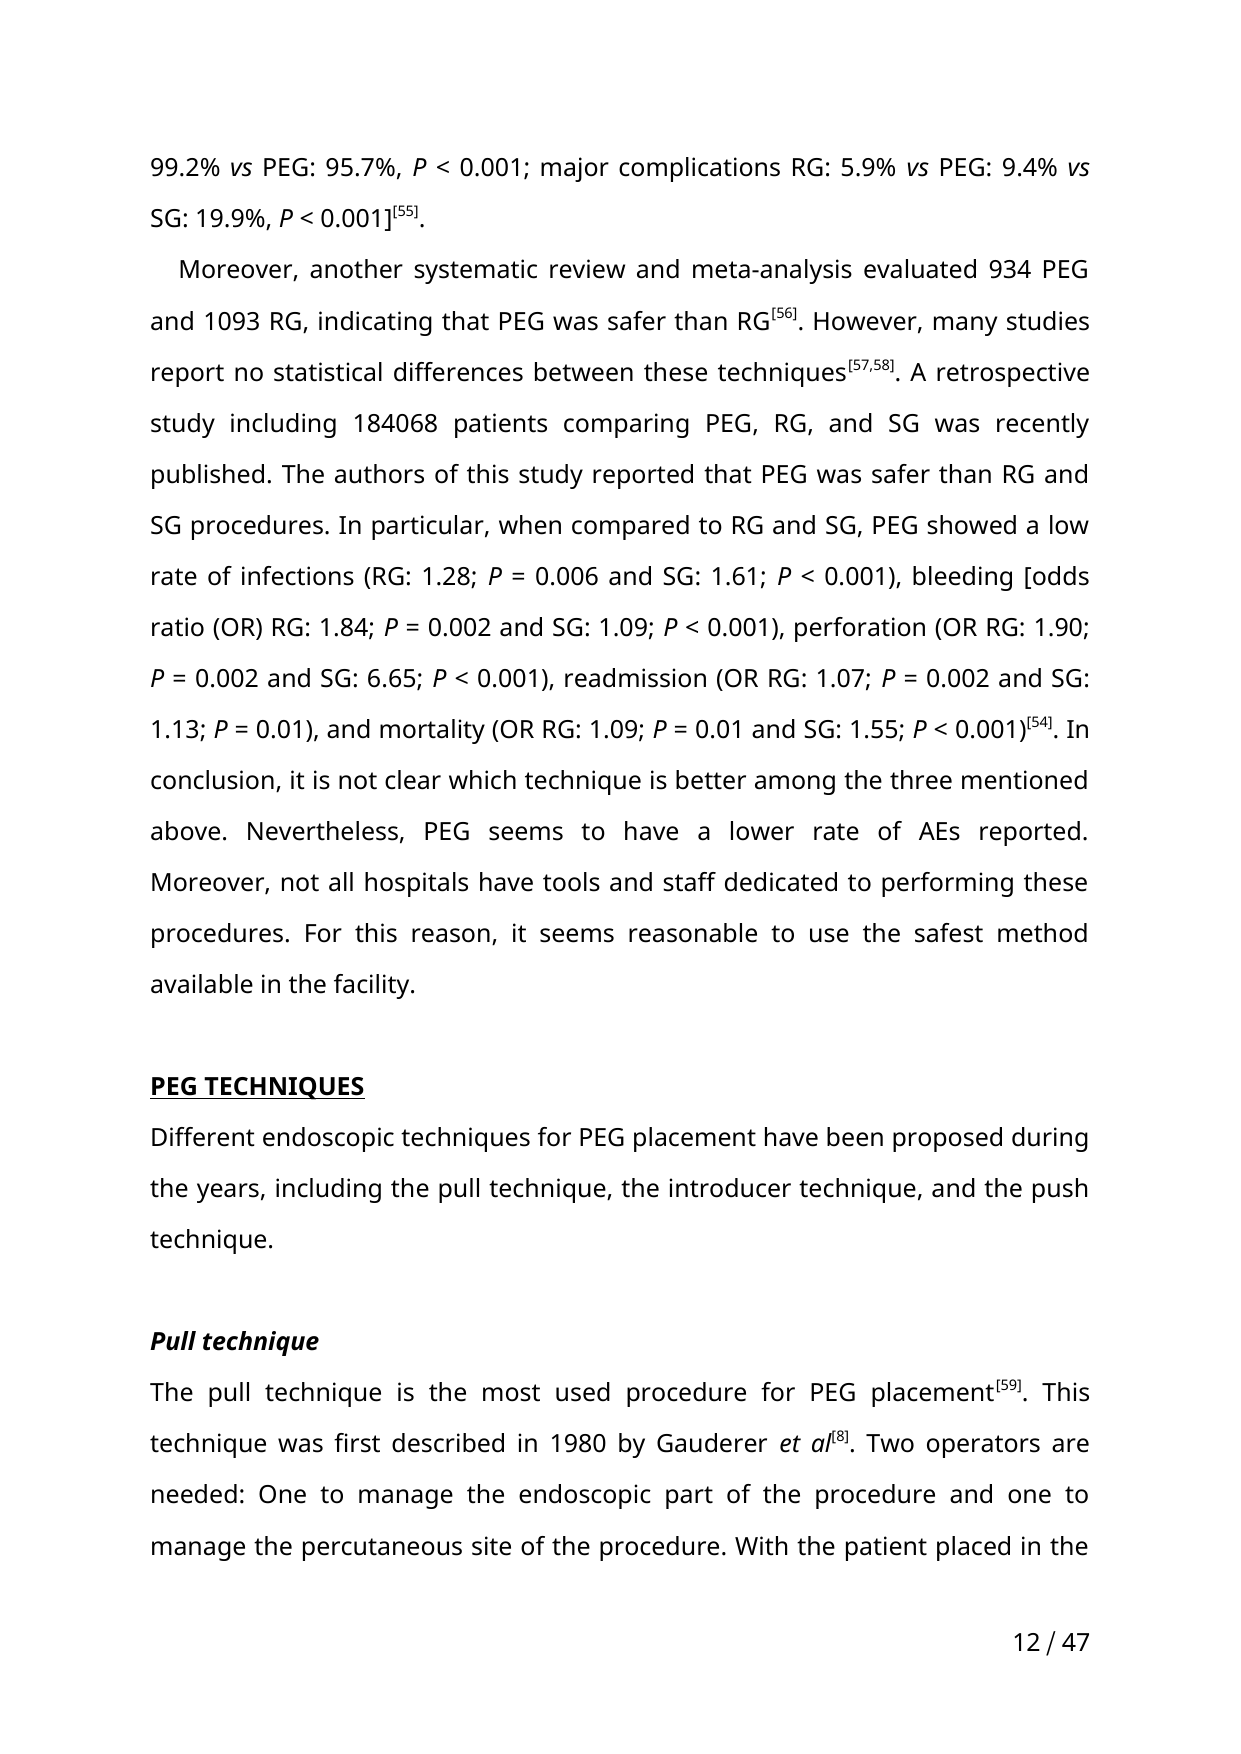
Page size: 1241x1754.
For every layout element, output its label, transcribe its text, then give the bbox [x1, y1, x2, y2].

text Moreover, another systematic review and meta-analysis evaluated 934 PEG and 1093 RG, indicating that PEG was safer than RG[56]. However, many studies report no statistical differences between these techniques[57,58]. A retrospective study including 184068 patients comparing PEG, RG, and SG was recently published. The authors of this study reported that PEG was safer than RG and SG procedures. In particular, when compared to RG and SG, PEG showed a low rate of infections (RG: 1.28; P = 0.006 and SG: 1.61; P < 0.001), bleeding [odds ratio (OR) RG: 1.84; P = 0.002 and SG: 1.09; P < 0.001), perforation (OR RG: 1.90; P = 0.002 and SG: 6.65; P < 0.001), readmission (OR RG: 1.07; P = 0.002 and SG: 1.13; P = 0.01), and mortality (OR RG: 1.09; P = 0.01 and SG: 1.55; P < 0.001)[54]. In conclusion, it is not clear which technique is better among the three mentioned above. Nevertheless, PEG seems to have a lower rate of AEs reported. Moreover, not all hospitals have tools and staff dedicated to performing these procedures. For this reason, it seems reasonable to use the safest method available in the facility. [150, 252, 1090, 1001]
text Pull technique [150, 1324, 1090, 1358]
text Different endoscopic techniques for PEG placement have been proposed during the years, including the pull technique, the introducer technique, and the push technique. [150, 1120, 1090, 1256]
text PEG TECHNIQUES [150, 1069, 1090, 1103]
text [150, 150, 1090, 235]
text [150, 1375, 1090, 1562]
